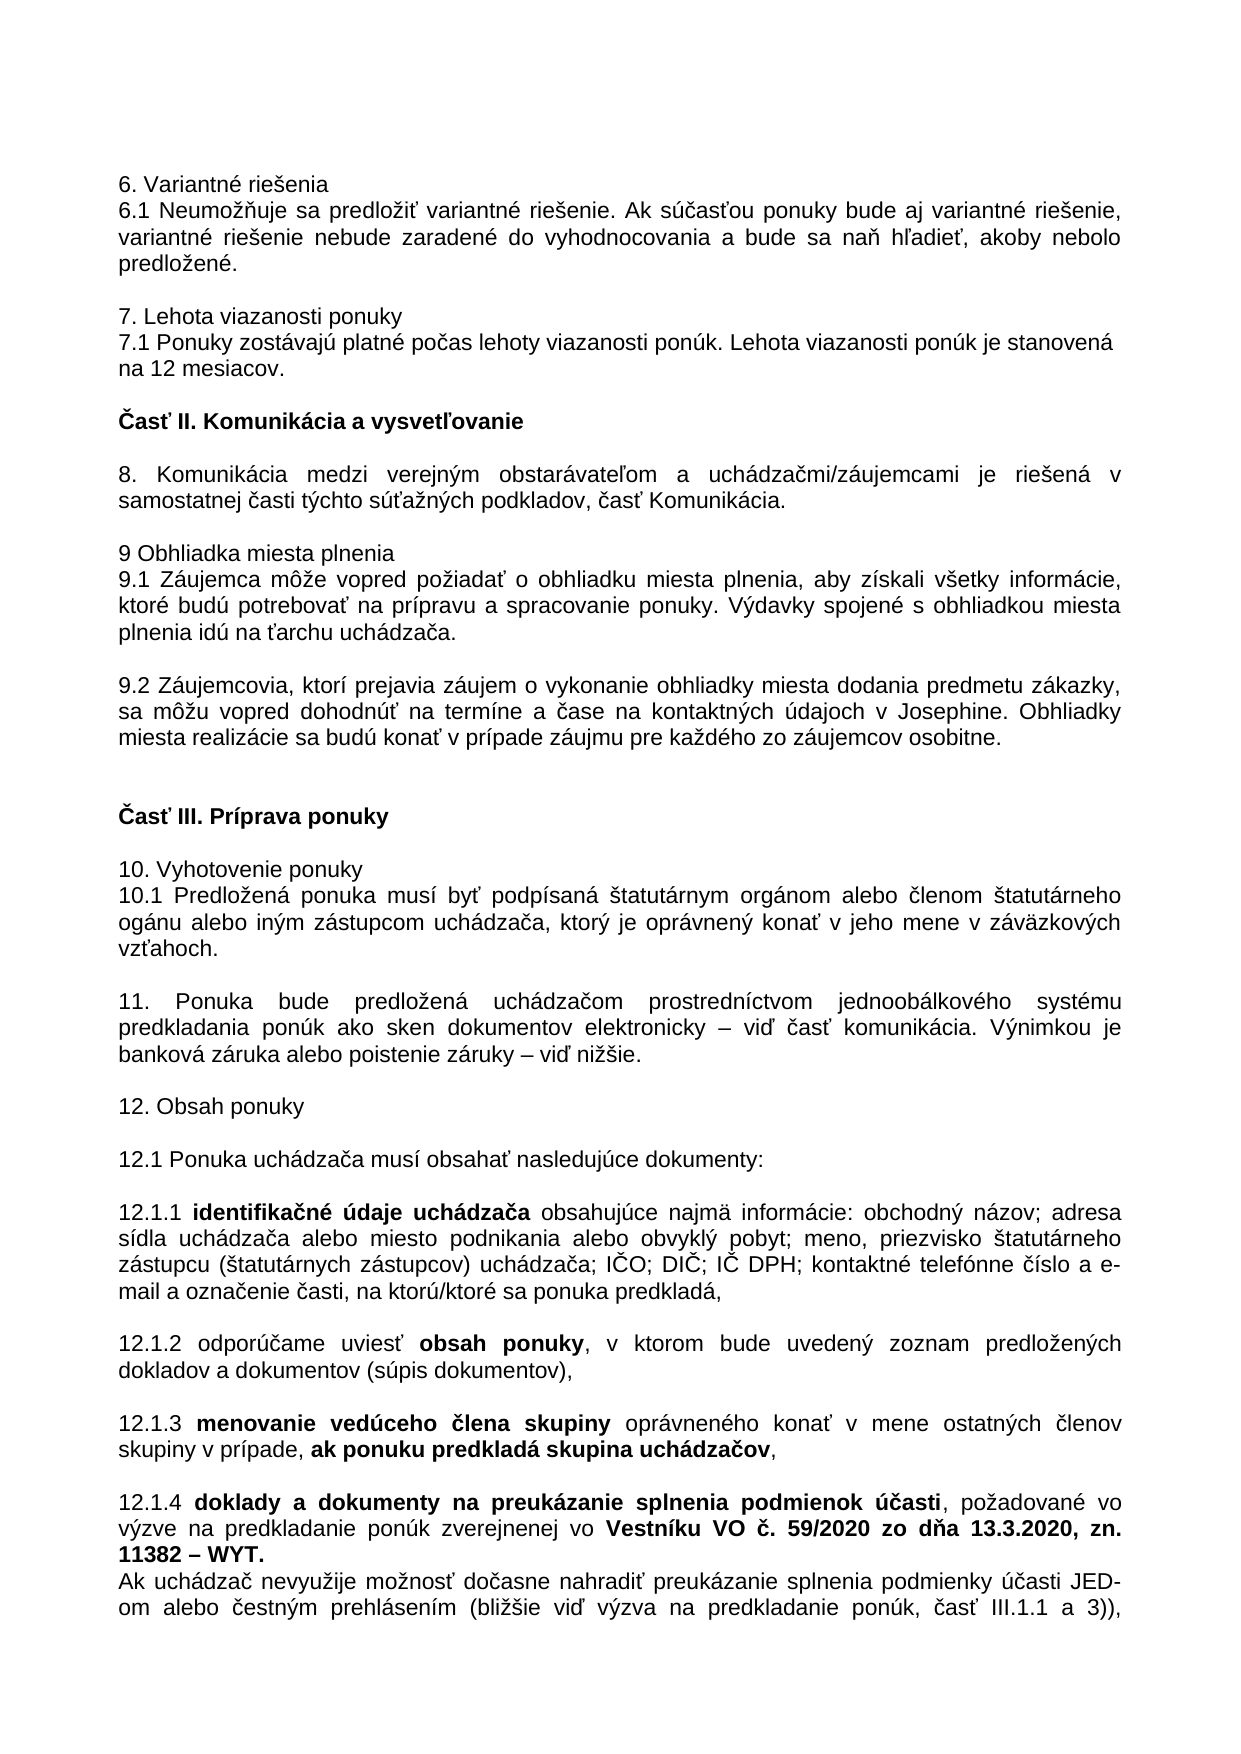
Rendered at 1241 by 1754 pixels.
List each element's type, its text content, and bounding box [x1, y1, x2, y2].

text 12.1.2 odporúčame uviesť obsah ponuky, v ktorom bude uvedený zoznam predložených dokladov a dokumentov (súpis dokumentov), [118, 1330, 1122, 1383]
text 12. Obsah ponuky [118, 1093, 1122, 1119]
text 12.1.1 identifikačné údaje uchádzača obsahujúce najmä informácie: obchodný názov; adresa sídla uchádzača alebo miesto podnikania alebo obvyklý pobyt; meno, priezvisko štatutárneho zástupcu (štatutárnych zástupcov) uchádzača; IČO; DIČ; IČ DPH; kontaktné telefónne číslo a e-mail a označenie časti, na ktorú/ktoré sa ponuka predkladá, [118, 1199, 1122, 1304]
text 12.1.4 doklady a dokumenty na preukázanie splnenia podmienok účasti, požadované vo výzve na predkladanie ponúk zverejnenej vo Vestníku VO č. 59/2020 zo dňa 13.3.2020, zn. 11382 – WYT. [118, 1488, 1122, 1568]
text 9.1 Záujemca môže vopred požiadať o obhliadku miesta plnenia, aby získali všetky informácie, ktoré budú potrebovať na prípravu a spracovanie ponuky. Výdavky spojené s obhliadkou miesta plnenia idú na ťarchu uchádzača. [118, 566, 1122, 645]
text 8. Komunikácia medzi verejným obstarávateľom a uchádzačmi/záujemcami je riešená v samostatnej časti týchto súťažných podkladov, časť Komunikácia. [118, 461, 1122, 513]
text Časť III. Príprava ponuky [118, 803, 1122, 830]
text 12.1.3 menovanie vedúceho člena skupiny oprávneného konať v mene ostatných členov skupiny v prípade, ak ponuku predkladá skupina uchádzačov, [118, 1409, 1122, 1462]
text 6. Variantné riešenia [118, 171, 1122, 197]
text 11. Ponuka bude predložená uchádzačom prostredníctvom jednoobálkového systému predkladania ponúk ako sken dokumentov elektronicky – viď časť komunikácia. Výnimkou je banková záruka alebo poistenie záruky – viď nižšie. [118, 988, 1122, 1067]
text 9 Obhliadka miesta plnenia [118, 540, 1122, 566]
text Časť II. Komunikácia a vysvetľovanie [118, 408, 1122, 434]
text 6.1 Neumožňuje sa predložiť variantné riešenie. Ak súčasťou ponuky bude aj variantné riešenie, variantné riešenie nebude zaradené do vyhodnocovania a bude sa naň hľadieť, akoby nebolo predložené. [118, 197, 1122, 276]
text 10.1 Predložená ponuka musí byť podpísaná štatutárnym orgánom alebo členom štatutárneho ogánu alebo iným zástupcom uchádzača, ktorý je oprávnený konať v jeho mene v záväzkových vzťahoch. [118, 882, 1122, 961]
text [118, 1568, 1122, 1620]
text 7.1 Ponuky zostávajú platné počas lehoty viazanosti ponúk. Lehota viazanosti ponúk je stanovená na 12 mesiacov. [118, 329, 1122, 382]
text 7. Lehota viazanosti ponuky [118, 303, 1122, 329]
text 10. Vyhotovenie ponuky [118, 856, 1122, 882]
text 12.1 Ponuka uchádzača musí obsahať nasledujúce dokumenty: [118, 1146, 1122, 1172]
text 9.2 Záujemcovia, ktorí prejavia záujem o vykonanie obhliadky miesta dodania predmetu zákazky, sa môžu vopred dohodnúť na termíne a čase na kontaktných údajoch v Josephine. Obhliadky miesta realizácie sa budú konať v prípade záujmu pre každého zo záujemcov osobitne. [118, 672, 1122, 751]
